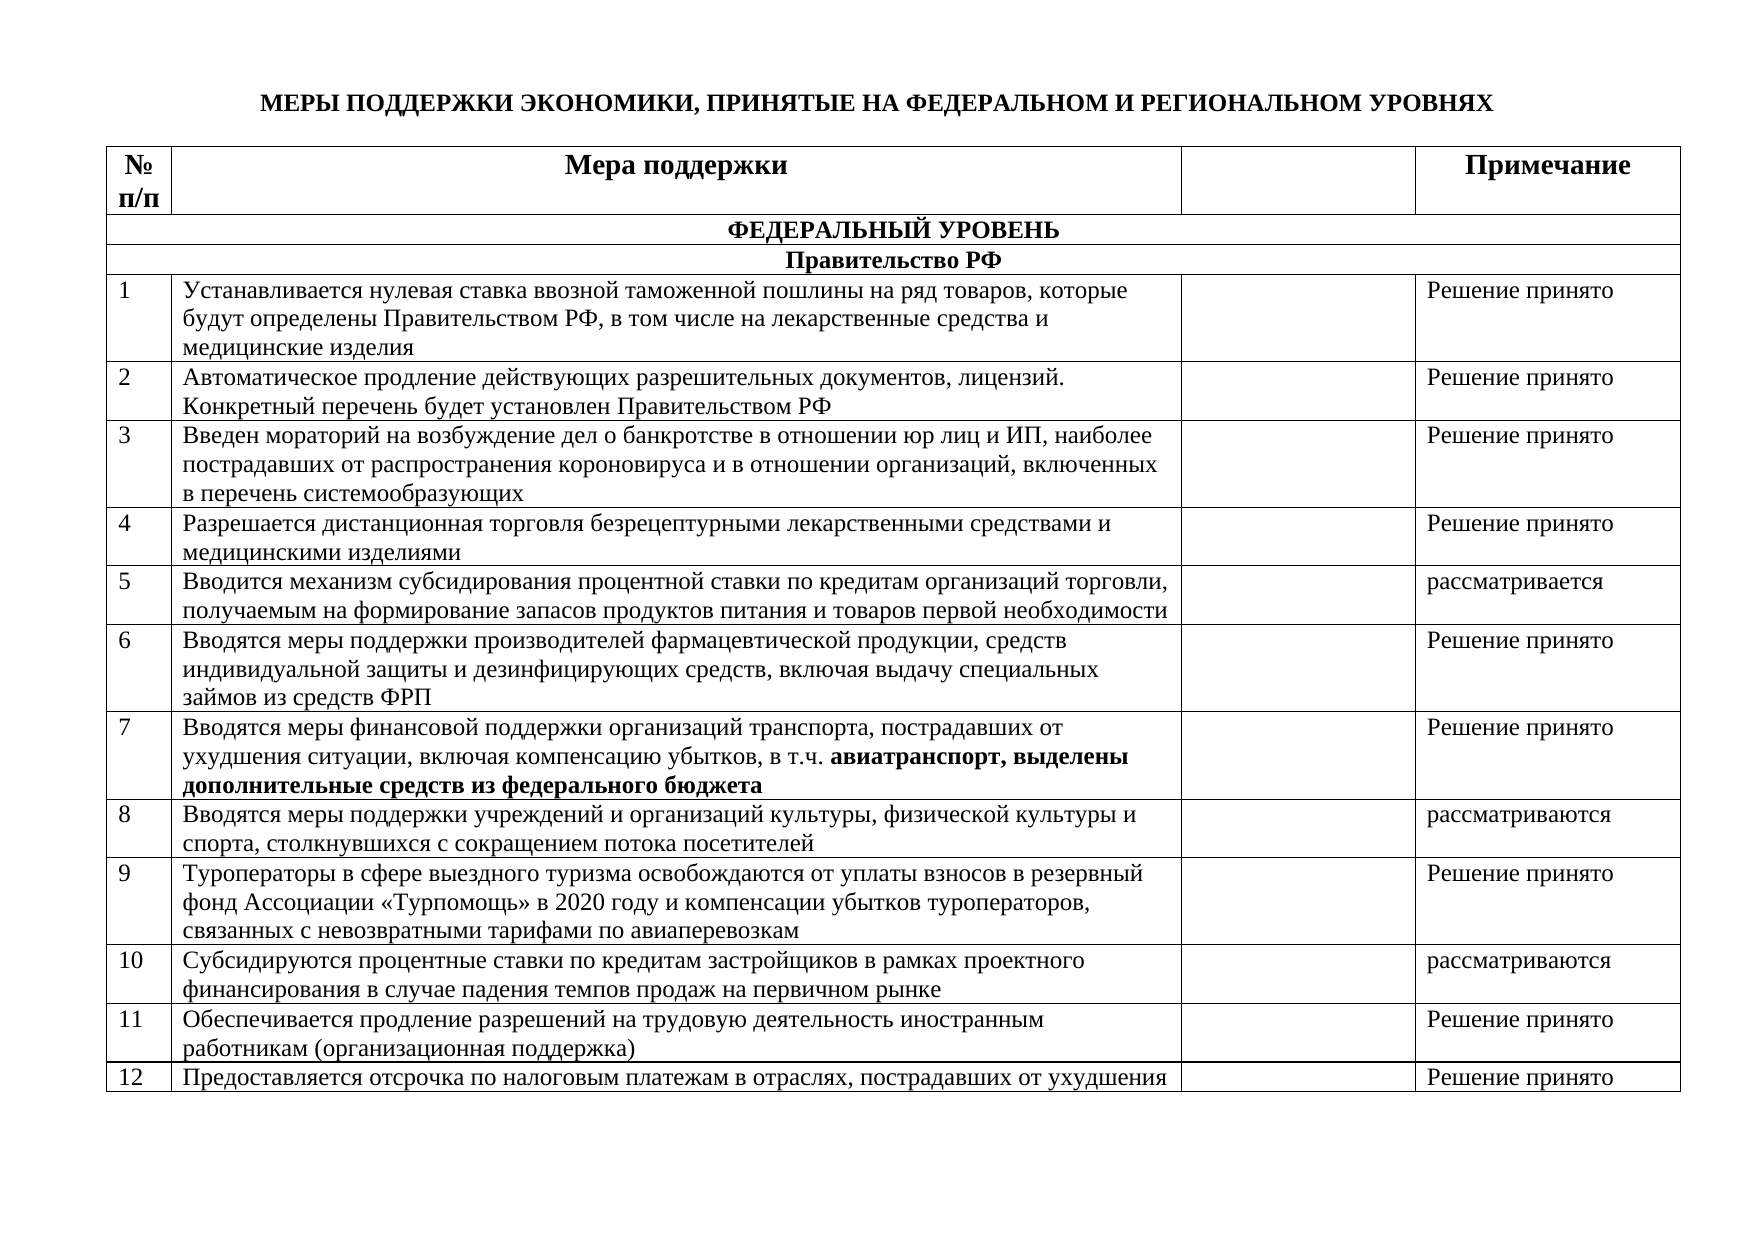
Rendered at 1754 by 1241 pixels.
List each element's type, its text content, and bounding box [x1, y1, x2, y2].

table_cell 5 [107, 566, 171, 624]
table_cell Решение принято [1416, 362, 1680, 419]
table_cell Введен мораторий на возбуждение дел о банкротстве в отношении юр лиц и ИП, наиболее пострадавших от распространения короновируса и в отношении организаций, включенных в перечень системообразующих [172, 421, 1181, 507]
table_cell рассматриваются [1416, 945, 1680, 1003]
table_cell [1182, 1063, 1415, 1091]
table_cell Решение принято [1416, 1063, 1680, 1091]
table_cell рассматриваются [1416, 800, 1680, 857]
table_cell Решение принято [1416, 625, 1680, 711]
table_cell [172, 1063, 1181, 1091]
table_cell 9 [107, 858, 171, 944]
text МЕРЫ ПОДДЕРЖКИ ЭКОНОМИКИ, ПРИНЯТЫЕ НА ФЕДЕРАЛЬНОМ И РЕГИОНАЛЬНОМ УРОВНЯХ [118, 88, 1636, 117]
table_cell 6 [107, 625, 171, 711]
table_cell Вводятся меры поддержки производителей фармацевтической продукции, средств индивидуальной защиты и дезинфицирующих средств, включая выдачу специальных займов из средств ФРП [172, 625, 1181, 711]
table_cell Решение принято [1416, 1004, 1680, 1061]
table_cell Решение принято [1416, 858, 1680, 944]
table_cell 7 [107, 712, 171, 798]
table_cell [1182, 1004, 1415, 1061]
table_cell 2 [107, 362, 171, 419]
table_cell Решение принято [1416, 712, 1680, 798]
table_cell Вводятся меры поддержки учреждений и организаций культуры, физической культуры и спорта, столкнувшихся с сокращением потока посетителей [172, 800, 1181, 857]
table_cell рассматривается [1416, 566, 1680, 624]
table_cell Решение принято [1416, 508, 1680, 565]
table_cell 10 [107, 945, 171, 1003]
table_cell 4 [107, 508, 171, 565]
table_cell Вводится механизм субсидирования процентной ставки по кредитам организаций торговли, получаемым на формирование запасов продуктов питания и товаров первой необходимости [172, 566, 1181, 624]
table_cell Разрешается дистанционная торговля безрецептурными лекарственными средствами и медицинскими изделиями [172, 508, 1181, 565]
table_cell 8 [107, 800, 171, 857]
table_cell [1182, 858, 1415, 944]
table_cell Туроператоры в сфере выездного туризма освобождаются от уплаты взносов в резервный фонд Ассоциации «Турпомощь» в 2020 году и компенсации убытков туроператоров, связанных с невозвратными тарифами по авиаперевозкам [172, 858, 1181, 944]
table_header [1182, 147, 1415, 214]
table_cell Решение принято [1416, 275, 1680, 361]
table_cell [1182, 712, 1415, 798]
table_cell [1182, 625, 1415, 711]
table_cell Правительство РФ [107, 245, 1680, 274]
table_cell Вводятся меры финансовой поддержки организаций транспорта, пострадавших от ухудшения ситуации, включая компенсацию убытков, в т.ч. авиатранспорт, выделены дополнительные средств из федерального бюджета [172, 712, 1181, 798]
table_cell [1182, 421, 1415, 507]
table_header № п/п [107, 147, 171, 214]
table_cell Автоматическое продление действующих разрешительных документов, лицензий. Конкретный перечень будет установлен Правительством РФ [172, 362, 1181, 419]
table_cell Обеспечивается продление разрешений на трудовую деятельность иностранным работникам (организационная поддержка) [172, 1004, 1181, 1061]
table_cell [1182, 508, 1415, 565]
table_cell 3 [107, 421, 171, 507]
table_cell Устанавливается нулевая ставка ввозной таможенной пошлины на ряд товаров, которые будут определены Правительством РФ, в том числе на лекарственные средства и медицинские изделия [172, 275, 1181, 361]
table_cell [1182, 800, 1415, 857]
table_cell [1182, 945, 1415, 1003]
table_header Мера поддержки [172, 147, 1181, 214]
table_cell Решение принято [1416, 421, 1680, 507]
table_cell 1 [107, 275, 171, 361]
table_cell [1182, 275, 1415, 361]
table_cell [1182, 362, 1415, 419]
table_cell ФЕДЕРАЛЬНЫЙ УРОВЕНЬ [107, 215, 1680, 244]
table_cell 11 [107, 1004, 171, 1061]
table_cell [1182, 566, 1415, 624]
table_header Примечание [1416, 147, 1680, 214]
table_cell 12 [107, 1063, 171, 1091]
table_cell Субсидируются процентные ставки по кредитам застройщиков в рамках проектного финансирования в случае падения темпов продаж на первичном рынке [172, 945, 1181, 1003]
